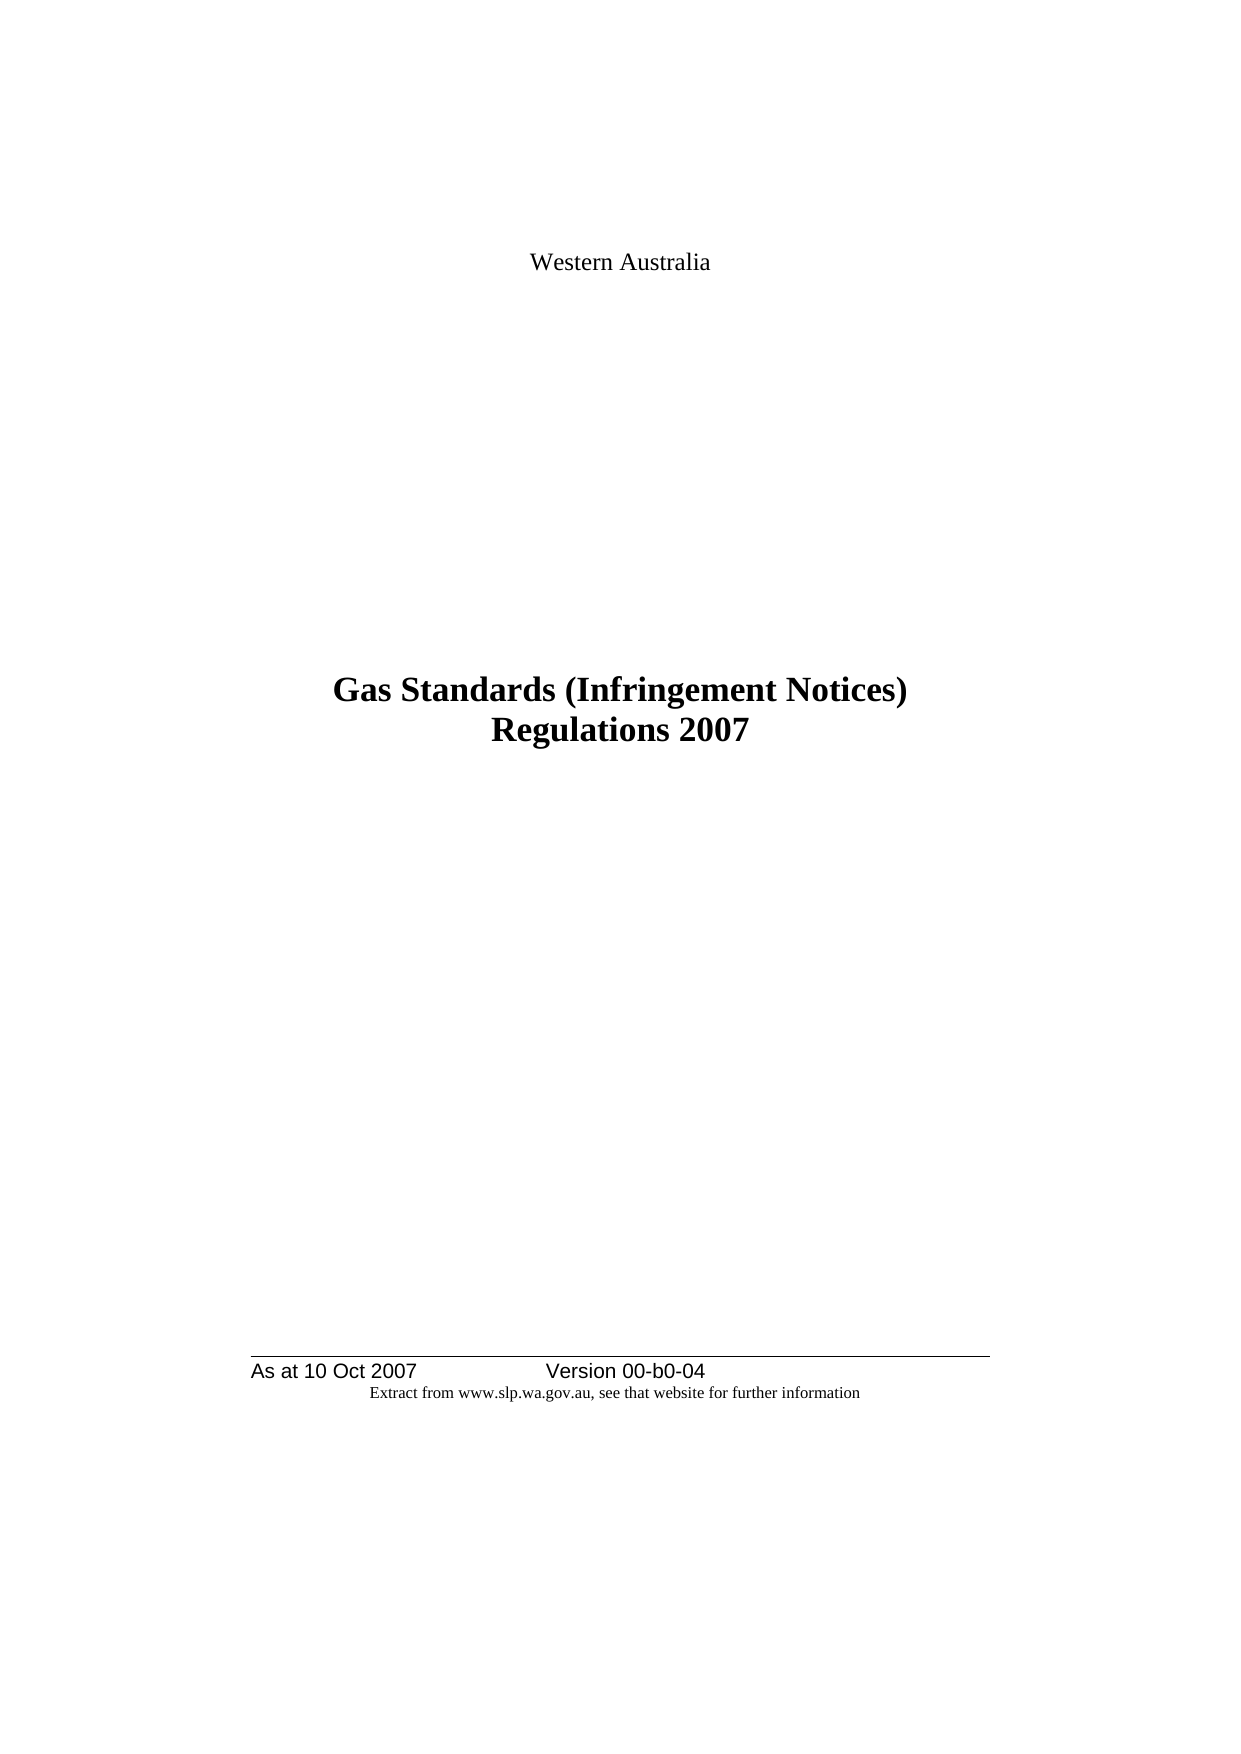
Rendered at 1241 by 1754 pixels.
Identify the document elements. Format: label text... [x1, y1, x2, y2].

text Gas Standards (Infringement Notices) Regulations 2007 [251, 668, 990, 749]
text Western Australia [251, 247, 990, 276]
